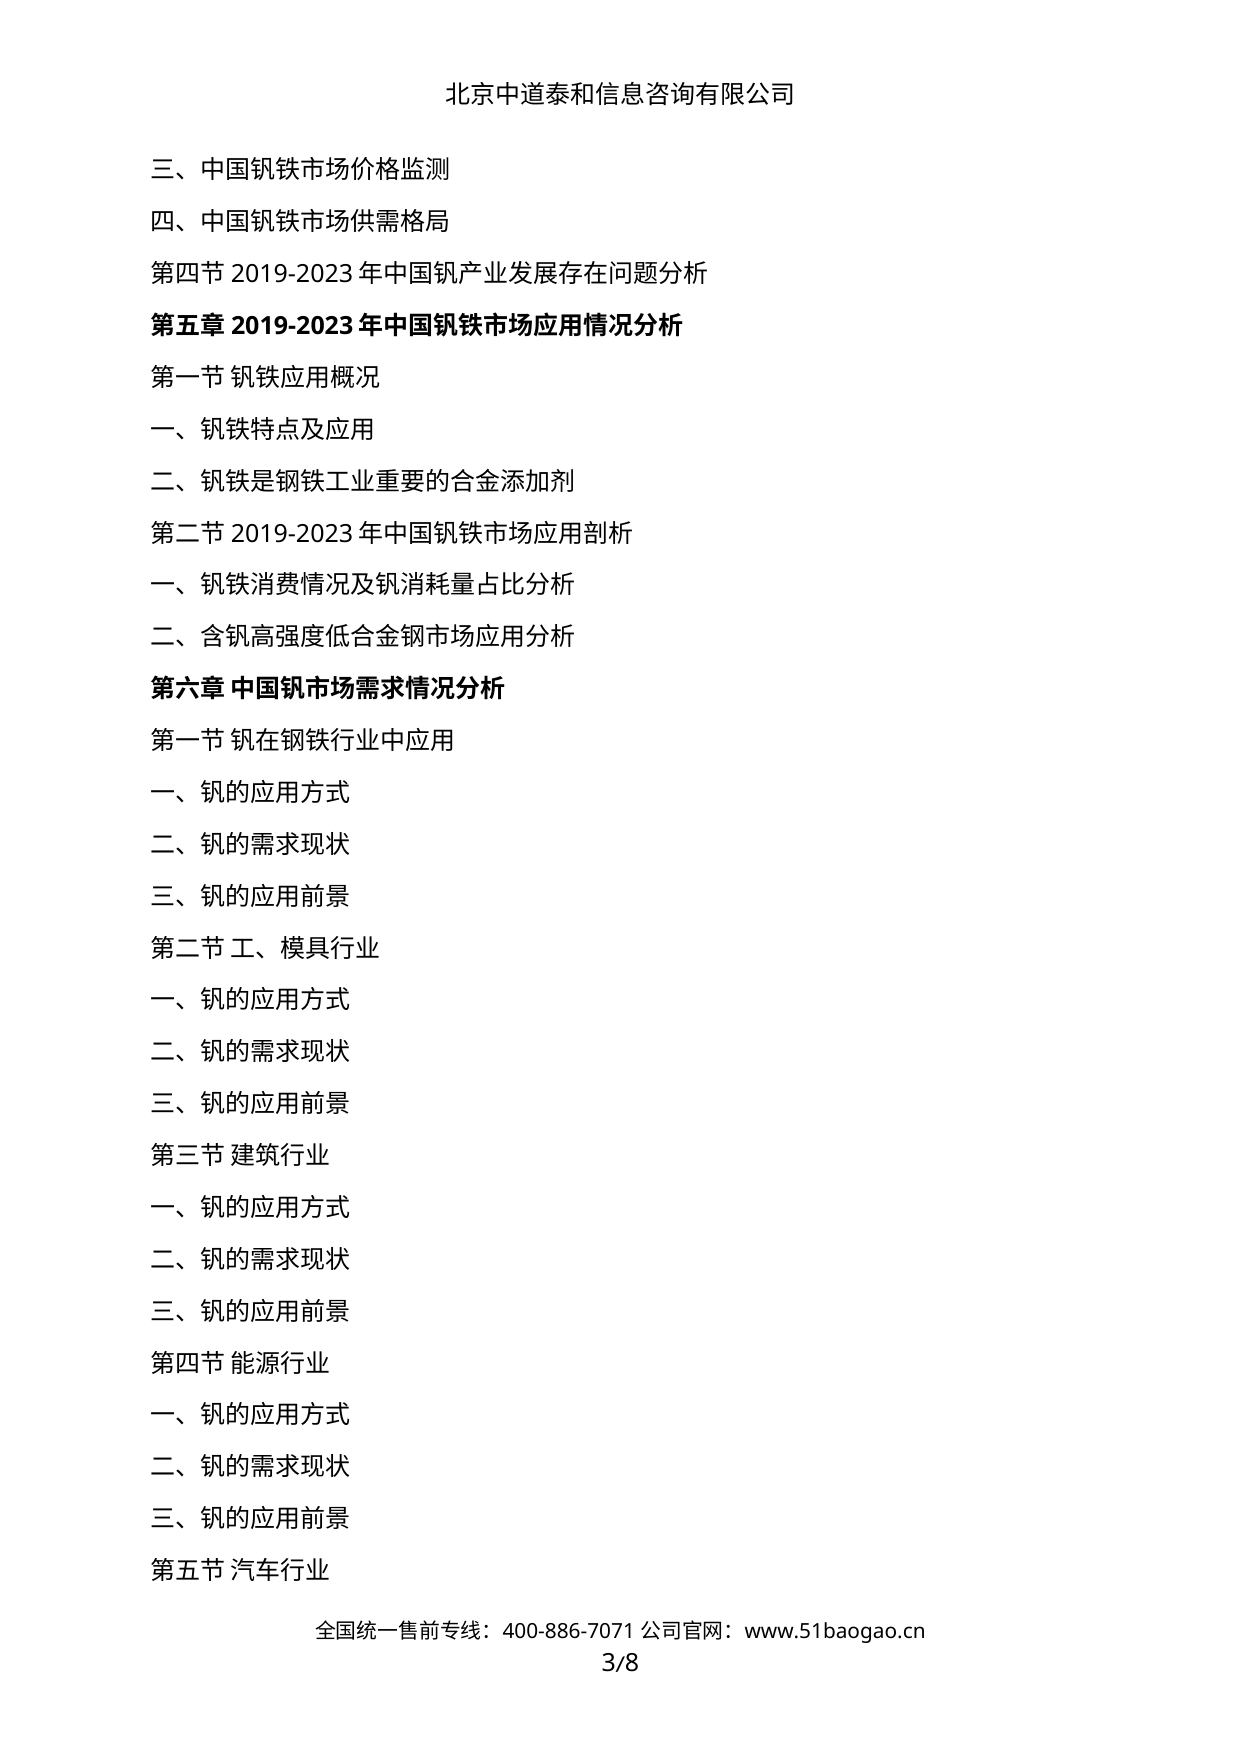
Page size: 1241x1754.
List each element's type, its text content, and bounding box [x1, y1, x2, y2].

text 三、钒的应用前景 [150, 876, 1090, 912]
text 第二节 工、模具行业 [150, 928, 1090, 964]
text 二、钒的需求现状 [150, 1447, 1090, 1483]
text 第四节 能源行业 [150, 1343, 1090, 1379]
text 二、钒的需求现状 [150, 1239, 1090, 1276]
text 第一节 钒在钢铁行业中应用 [150, 721, 1090, 757]
text 第二节 2019-2023年中国钒铁市场应用剖析 [150, 513, 1090, 549]
text 第五章 2019-2023年中国钒铁市场应用情况分析 [150, 306, 1090, 342]
text 三、中国钒铁市场价格监测 [150, 150, 1090, 186]
text 一、钒铁特点及应用 [150, 409, 1090, 446]
text 一、钒的应用方式 [150, 1187, 1090, 1224]
text 三、钒的应用前景 [150, 1291, 1090, 1327]
text 二、钒铁是钢铁工业重要的合金添加剂 [150, 461, 1090, 497]
text 一、钒的应用方式 [150, 980, 1090, 1016]
text 一、钒铁消费情况及钒消耗量占比分析 [150, 565, 1090, 601]
text 一、钒的应用方式 [150, 772, 1090, 809]
text 二、含钒高强度低合金钢市场应用分析 [150, 617, 1090, 653]
text 二、钒的需求现状 [150, 824, 1090, 861]
text 第四节 2019-2023年中国钒产业发展存在问题分析 [150, 254, 1090, 290]
text 第六章 中国钒市场需求情况分析 [150, 669, 1090, 705]
text 第三节 建筑行业 [150, 1136, 1090, 1172]
text 四、中国钒铁市场供需格局 [150, 202, 1090, 238]
text 三、钒的应用前景 [150, 1084, 1090, 1120]
text 二、钒的需求现状 [150, 1032, 1090, 1068]
text 第一节 钒铁应用概况 [150, 357, 1090, 394]
text 三、钒的应用前景 [150, 1499, 1090, 1535]
text 一、钒的应用方式 [150, 1395, 1090, 1431]
text 第五节 汽车行业 [150, 1551, 1090, 1587]
